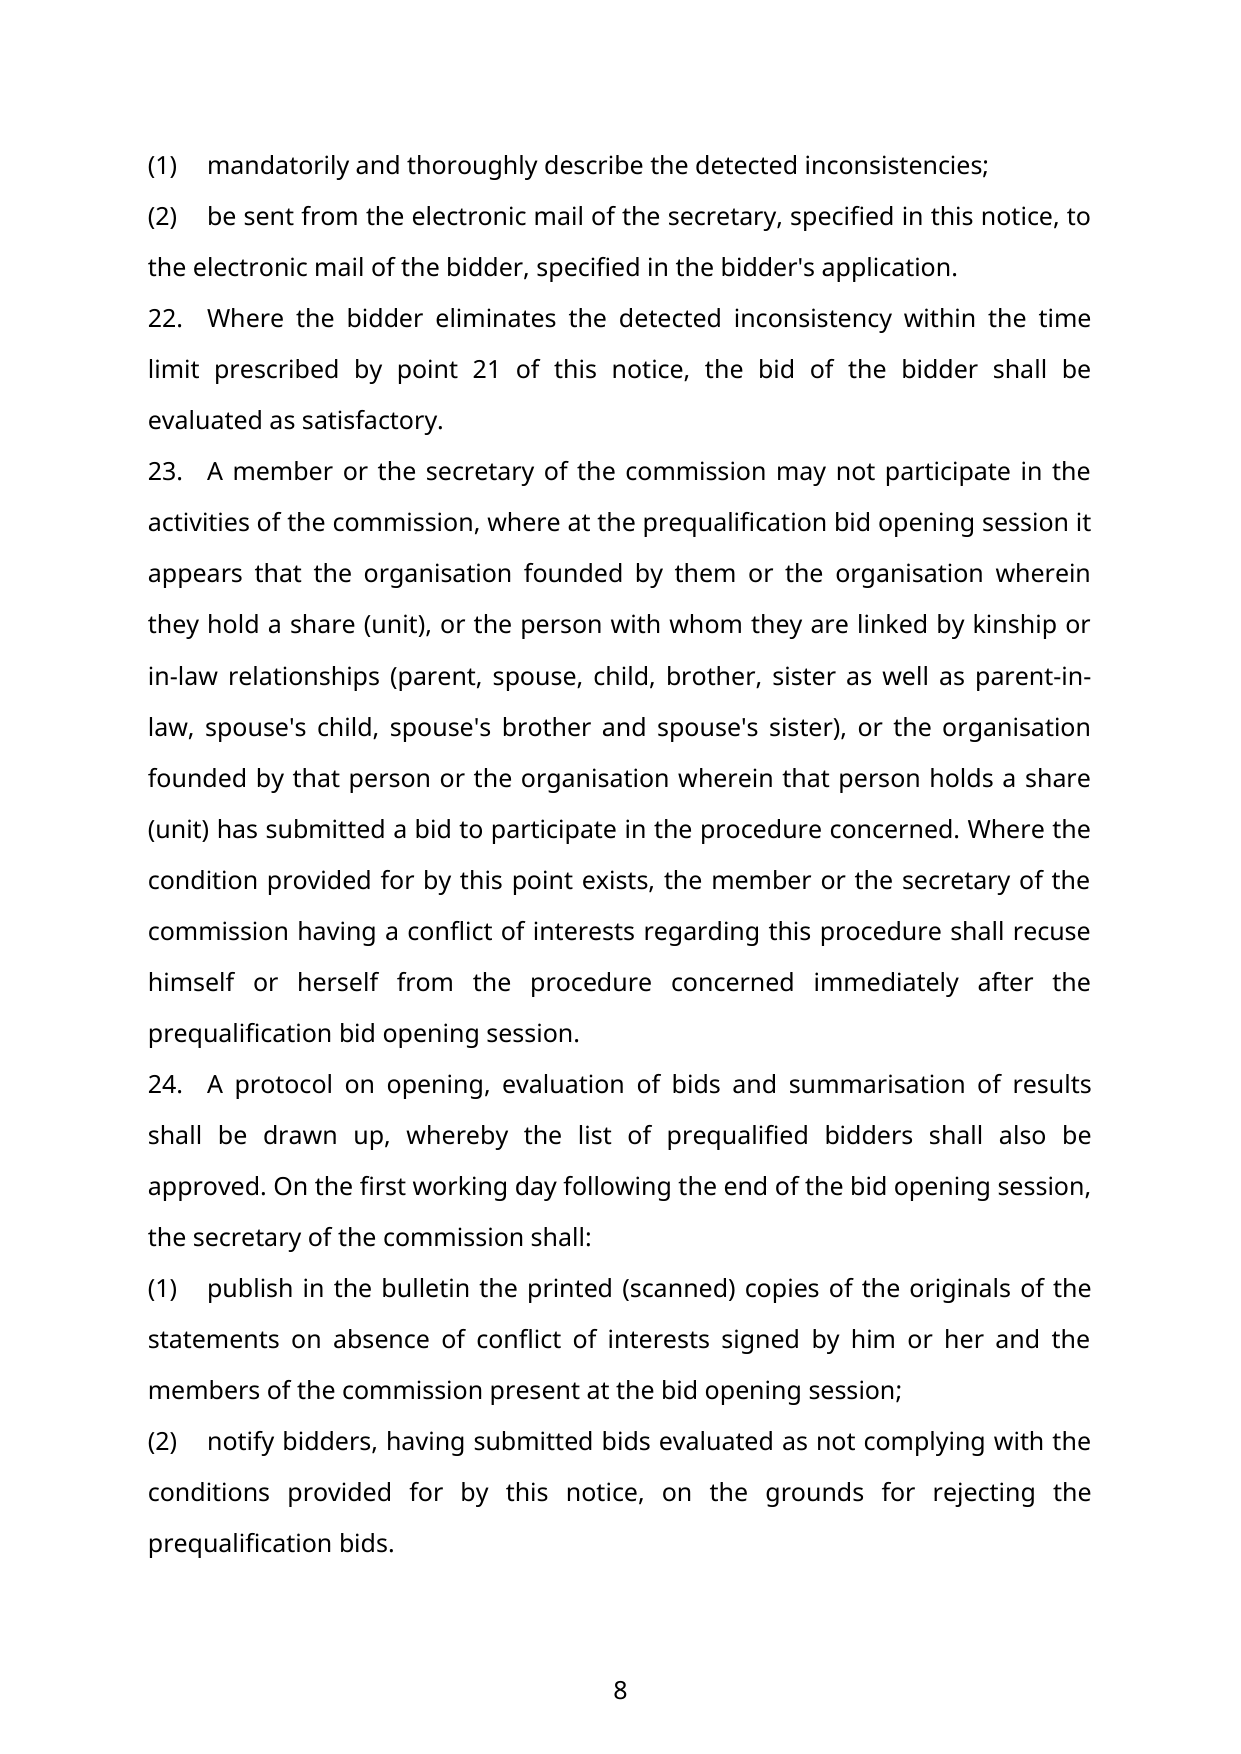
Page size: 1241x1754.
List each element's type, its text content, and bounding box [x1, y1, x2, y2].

text 22. Where the bidder eliminates the detected inconsistency within the time limit prescribed by point 21 of this notice, the bid of the bidder shall be evaluated as satisfactory. [148, 301, 1092, 437]
text 24. A protocol on opening, evaluation of bids and summarisation of results shall be drawn up, whereby the list of prequalified bidders shall also be approved. On the first working day following the end of the bid opening session, the secretary of the commission shall: [148, 1066, 1092, 1254]
text (2) notify bidders, having submitted bids evaluated as not complying with the conditions provided for by this notice, on the grounds for rejecting the prequalification bids. [148, 1424, 1092, 1560]
text 23. A member or the secretary of the commission may not participate in the activities of the commission, where at the prequalification bid opening session it appears that the organisation founded by them or the organisation wherein they hold a share (unit), or the person with whom they are linked by kinship or in-law relationships (parent, spouse, child, brother, sister as well as parent-in-law, spouse's child, spouse's brother and spouse's sister), or the organisation founded by that person or the organisation wherein that person holds a share (unit) has submitted a bid to participate in the procedure concerned. Where the condition provided for by this point exists, the member or the secretary of the commission having a conflict of interests regarding this procedure shall recuse himself or herself from the procedure concerned immediately after the prequalification bid opening session. [148, 454, 1092, 1049]
text (1) mandatorily and thoroughly describe the detected inconsistencies; [148, 148, 1092, 182]
text (1) publish in the bulletin the printed (scanned) copies of the originals of the statements on absence of conflict of interests signed by him or her and the members of the commission present at the bid opening session; [148, 1271, 1092, 1407]
text (2) be sent from the electronic mail of the secretary, specified in this notice, to the electronic mail of the bidder, specified in the bidder's application. [148, 199, 1092, 284]
